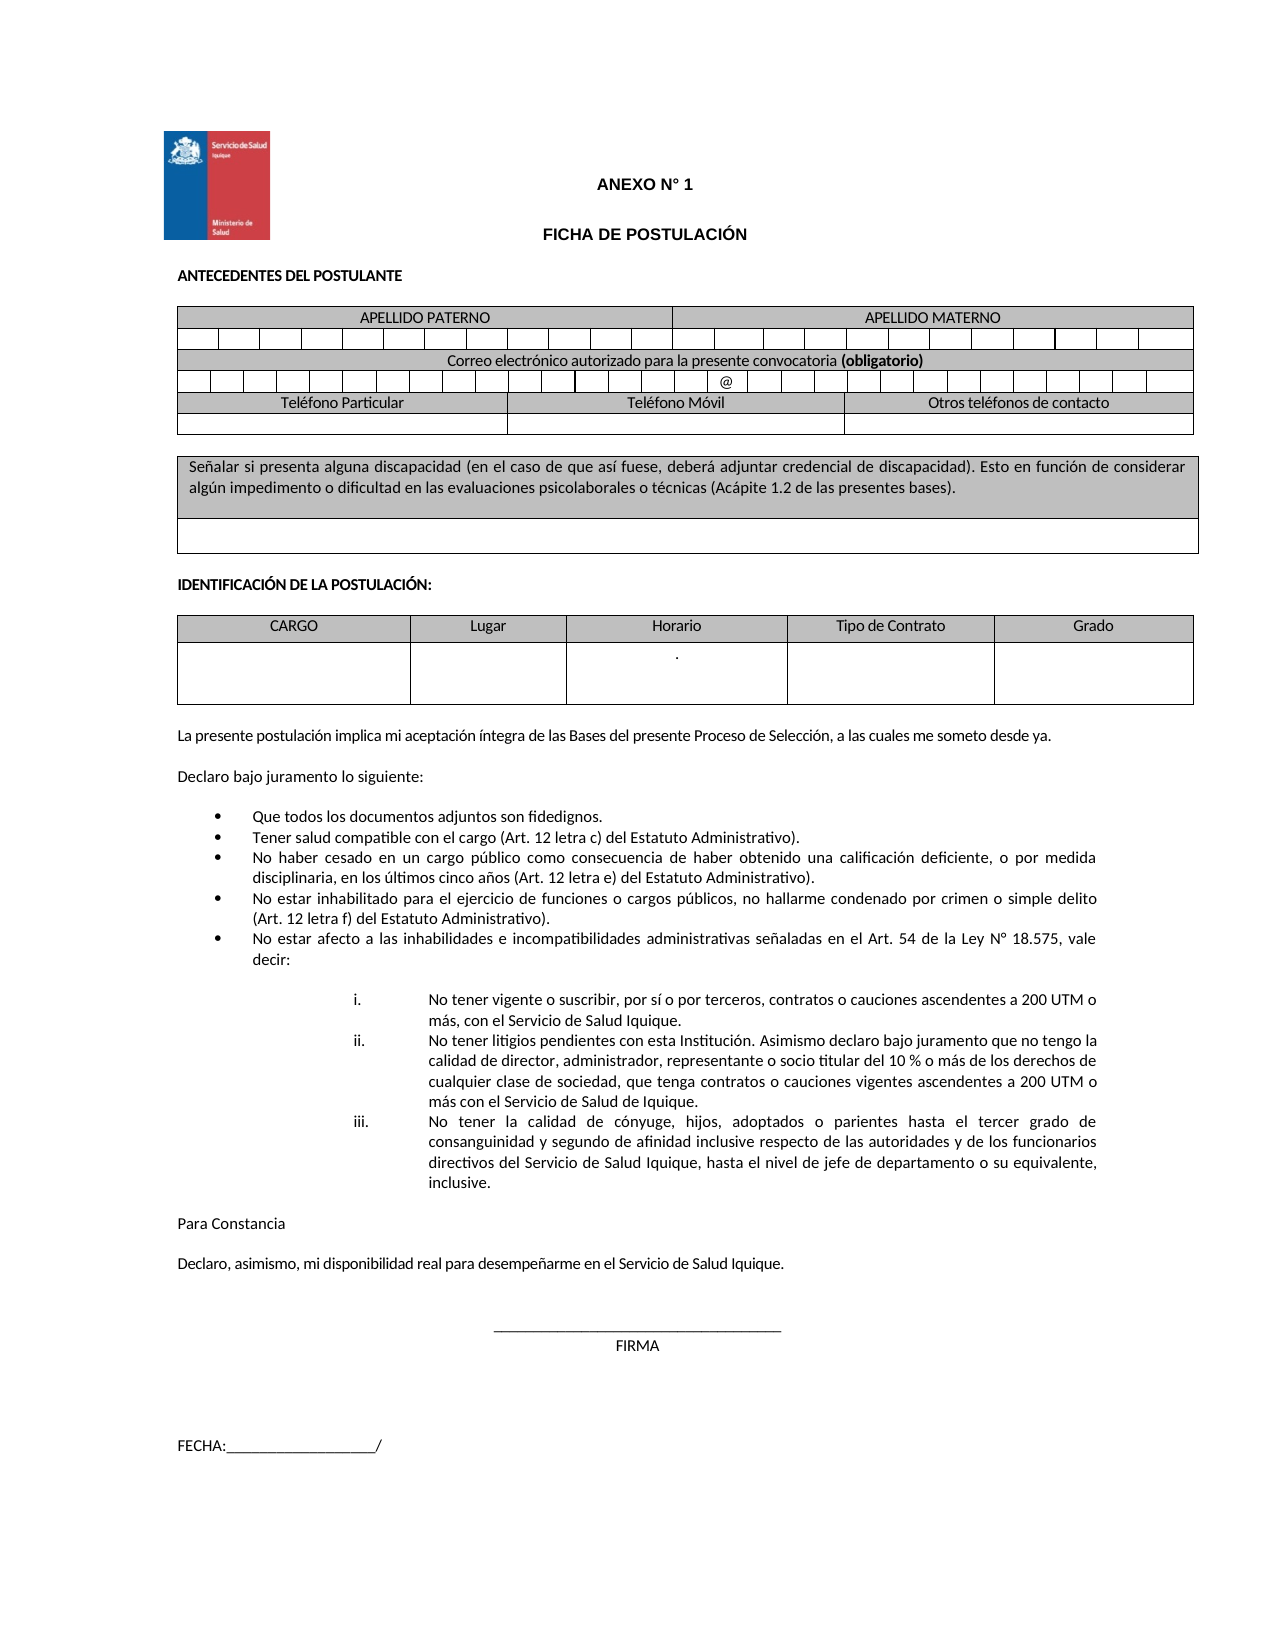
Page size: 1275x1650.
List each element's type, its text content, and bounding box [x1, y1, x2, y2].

table_cell [1047, 371, 1079, 392]
text Para Constancia [177, 1213, 1098, 1233]
table_cell [972, 329, 1013, 349]
list No haber cesado en un cargo público como consecuencia de haber obtenido una calificación deficiente, o por medida disciplinaria, en los últimos cinco años (Art. 12 letra e) del Estatuto Administrativo). [215, 847, 1098, 888]
table_cell Teléfono Móvil [508, 393, 844, 413]
table_cell [1080, 371, 1112, 392]
table_cell [1014, 329, 1054, 349]
table_cell [260, 329, 301, 349]
table_header APELLIDO MATERNO [673, 307, 1193, 328]
list Tener salud compatible con el cargo (Art. 12 letra c) del Estatuto Administrativo). [215, 827, 1098, 847]
table_cell [576, 371, 608, 392]
table_cell [914, 371, 947, 392]
text Declaro bajo juramento lo siguiente: [177, 766, 1098, 786]
table_cell [508, 329, 548, 349]
table_cell [1014, 371, 1046, 392]
table_cell [476, 371, 508, 392]
table_header Señalar si presenta alguna discapacidad (en el caso de que así fuese, deberá adjuntar credencial de discapacidad). Esto en función de considerar algún impedimento o dificultad en las evaluaciones psicolaborales o técnicas (Acápite 1.2 de las presentes bases). [178, 457, 1198, 518]
text Declaro, asimismo, mi disponibilidad real para desempeñarme en el Servicio de Salud Iquique. [177, 1254, 1098, 1274]
table_cell [1113, 371, 1146, 392]
table_cell [211, 371, 243, 392]
table_cell [542, 371, 574, 392]
table_cell [425, 329, 466, 349]
table_cell [609, 371, 641, 392]
list No estar inhabilitado para el ejercicio de funciones o cargos públicos, no hallarme condenado por crimen o simple delito (Art. 12 letra f) del Estatuto Administrativo). [215, 888, 1098, 929]
table_cell [881, 371, 913, 392]
table_cell [642, 371, 674, 392]
table_cell [178, 643, 410, 704]
table_header APELLIDO PATERNO [178, 307, 672, 328]
table_cell [178, 371, 210, 392]
table_cell [815, 371, 847, 392]
table_cell [782, 371, 814, 392]
picture [163, 131, 271, 240]
table_cell [981, 371, 1013, 392]
table_cell [178, 414, 507, 434]
table_cell [1139, 329, 1193, 349]
table_cell [948, 371, 980, 392]
table_header Grado [995, 616, 1193, 642]
table_cell Otros teléfonos de contacto [845, 393, 1193, 413]
list No tener vigente o suscribir, por sí o por terceros, contratos o cauciones ascendentes a 200 UTM o más, con el Servicio de Salud Iquique. [353, 989, 1098, 1030]
table_cell [673, 329, 714, 349]
text ANTECEDENTES DEL POSTULANTE [177, 266, 1098, 286]
table_cell [764, 329, 804, 349]
text FECHA:__________________/ [177, 1435, 1098, 1456]
text FIRMA [177, 1335, 1098, 1355]
text ANEXO N° 1 [192, 170, 1098, 195]
table_header CARGO [178, 616, 410, 642]
table_cell [377, 371, 409, 392]
table_header Lugar [411, 616, 566, 642]
table_cell [715, 329, 763, 349]
table_cell [845, 414, 1193, 434]
table_cell [384, 329, 424, 349]
list No tener litigios pendientes con esta Institución. Asimismo declaro bajo juramento que no tengo la calidad de director, administrador, representante o socio titular del 10 % o más de los derechos de cualquier clase de sociedad, que tenga contratos o cauciones vigentes ascendentes a 200 UTM o más con el Servicio de Salud de Iquique. [353, 1030, 1098, 1111]
table_cell [591, 329, 631, 349]
table_cell [411, 643, 566, 704]
text FICHA DE POSTULACIÓN [192, 220, 1098, 245]
table_cell [805, 329, 846, 349]
table_cell Correo electrónico autorizado para la presente convocatoria (obligatorio) [178, 350, 1193, 370]
table_cell . [567, 643, 787, 704]
list No estar afecto a las inhabilidades e incompatibilidades administrativas señaladas en el Art. 54 de la Ley N° 18.575, vale decir: [215, 929, 1098, 969]
text ____________________________________ [177, 1314, 1098, 1335]
table_cell [302, 329, 342, 349]
table_cell [1097, 329, 1138, 349]
text IDENTIFICACIÓN DE LA POSTULACIÓN: [177, 574, 1098, 594]
text La presente postulación implica mi aceptación íntegra de las Bases del presente Proceso de Selección, a las cuales me someto desde ya. [177, 726, 1098, 746]
table_cell [632, 329, 672, 349]
table_cell [178, 519, 1198, 553]
table_cell [443, 371, 475, 392]
table_cell [788, 643, 994, 704]
table_cell [467, 329, 507, 349]
table_cell [343, 371, 376, 392]
table_cell [1056, 329, 1096, 349]
table_cell [178, 329, 218, 349]
table_cell [508, 414, 844, 434]
table_cell [1147, 371, 1193, 392]
table_cell [995, 643, 1193, 704]
table_cell [847, 329, 888, 349]
table_cell Teléfono Particular [178, 393, 507, 413]
table_cell [748, 371, 781, 392]
table_cell [219, 329, 259, 349]
table_cell [848, 371, 880, 392]
list No tener la calidad de cónyuge, hijos, adoptados o parientes hasta el tercer grado de consanguinidad y segundo de afinidad inclusive respecto de las autoridades y de los funcionarios directivos del Servicio de Salud Iquique, hasta el nivel de jefe de departamento o su equivalente, inclusive. [353, 1111, 1098, 1193]
table_cell [277, 371, 309, 392]
list Que todos los documentos adjuntos son fidedignos. [215, 807, 1098, 827]
table_cell [675, 371, 707, 392]
table_cell [343, 329, 383, 349]
table_cell [930, 329, 971, 349]
table_cell [410, 371, 442, 392]
table_cell [889, 329, 929, 349]
table_cell [509, 371, 541, 392]
table_cell [244, 371, 276, 392]
table_cell [310, 371, 342, 392]
table_cell @ [708, 371, 747, 392]
table_header Horario [567, 616, 787, 642]
table_header Tipo de Contrato [788, 616, 994, 642]
table_cell [549, 329, 590, 349]
